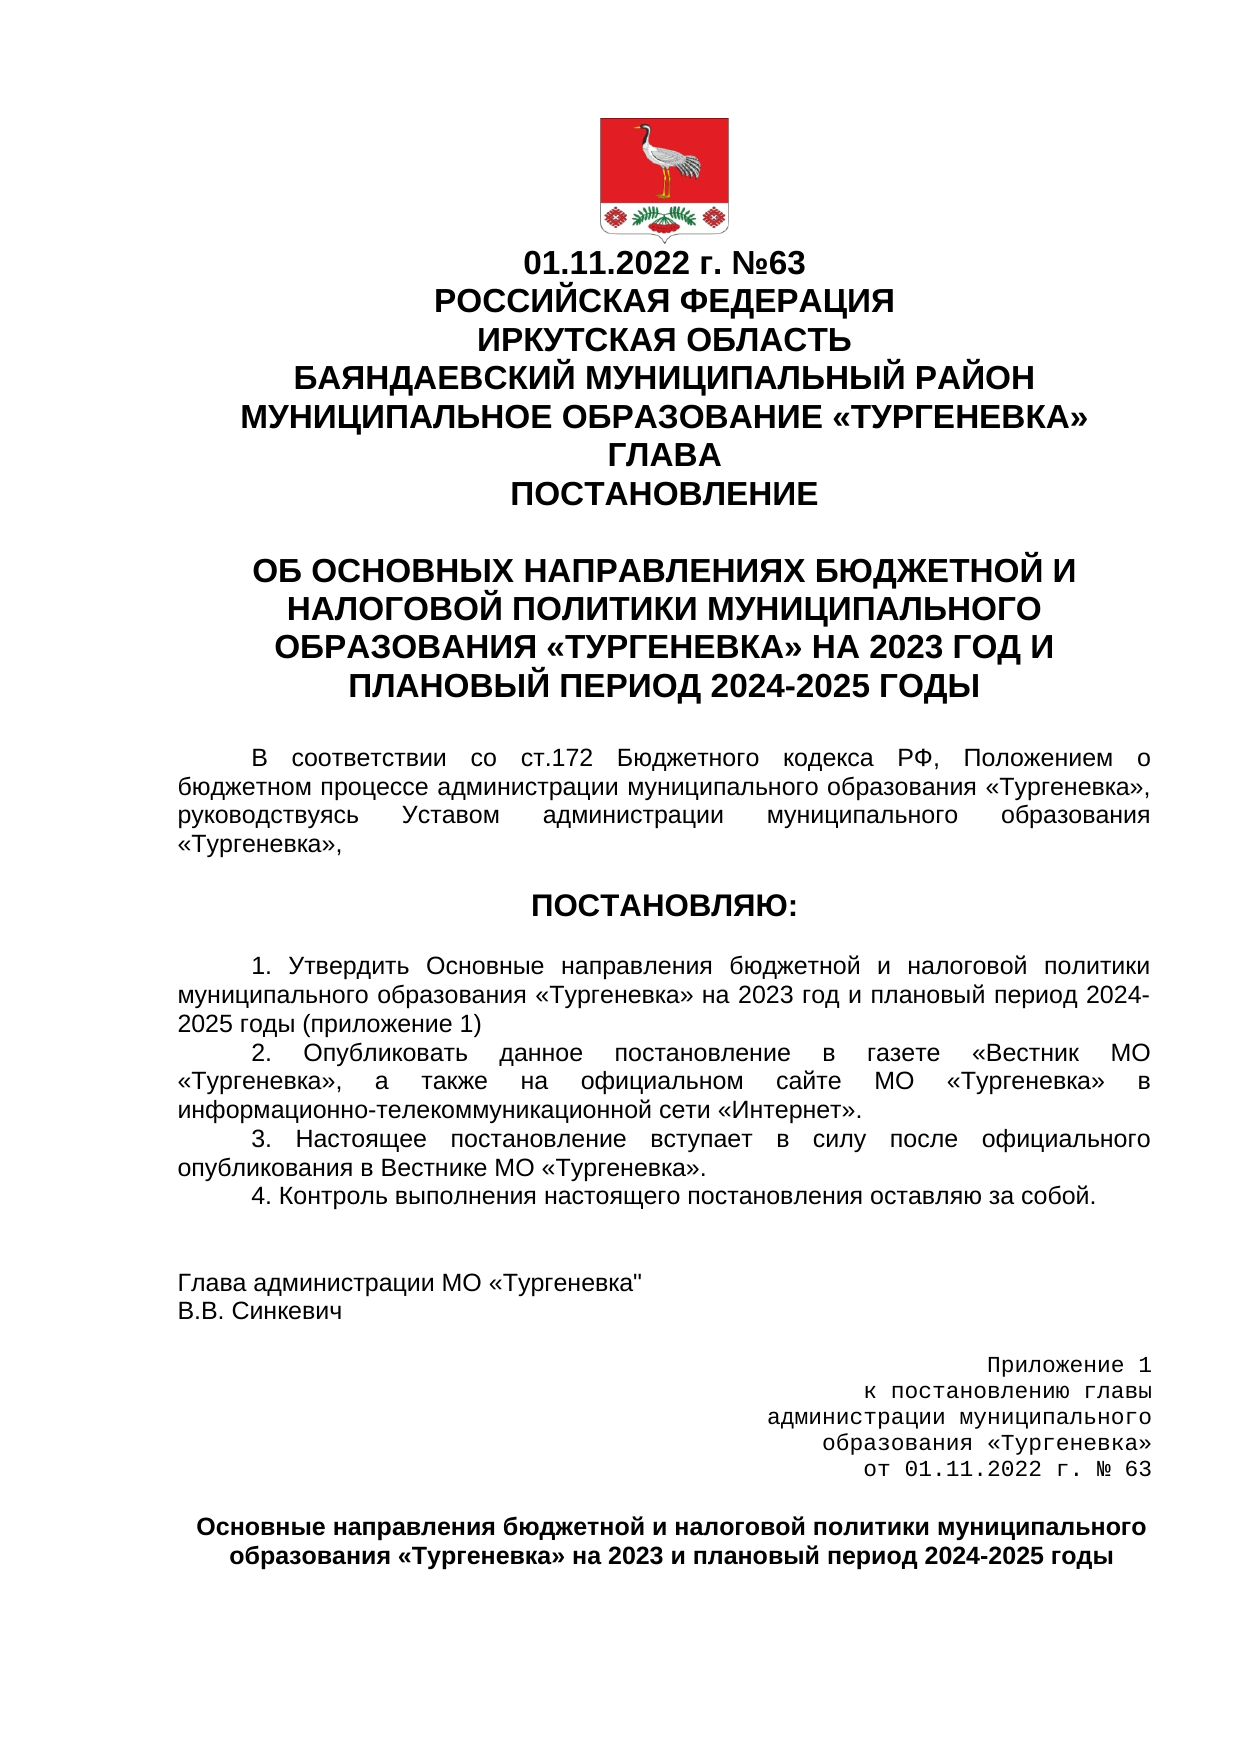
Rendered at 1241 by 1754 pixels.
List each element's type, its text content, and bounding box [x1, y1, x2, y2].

text МУНИЦИПАЛЬНОЕ ОБРАЗОВАНИЕ «ТУРГЕНЕВКА» [177, 397, 1152, 435]
text В.В. Синкевич [177, 1296, 1152, 1325]
text администрации муниципального [177, 1406, 1152, 1432]
text ПОСТАНОВЛЯЮ: [177, 887, 1152, 922]
text к постановлению главы [177, 1380, 1152, 1406]
text от 01.11.2022 г. № 63 [177, 1457, 1152, 1483]
text В соответствии со ст.172 Бюджетного кодекса РФ, Положением о бюджетном процессе администрации муниципального образования «Тургеневка», руководствуясь Уставом администрации муниципального образования «Тургеневка», [177, 743, 1152, 858]
text 4. Контроль выполнения настоящего постановления оставляю за собой. [177, 1181, 1152, 1210]
text 3. Настоящее постановление вступает в силу после официального опубликования в Вестнике МО «Тургеневка». [177, 1124, 1152, 1181]
text 01.11.2022 г. №63 [177, 243, 1152, 282]
text ИРКУТСКАЯ ОБЛАСТЬ [177, 320, 1152, 358]
text Глава администрации МО «Тургеневка" [177, 1267, 1152, 1296]
text 2. Опубликовать данное постановление в газете «Вестник МО «Тургеневка», а также на официальном сайте МО «Тургеневка» в информационно-телекоммуникационной сети «Интернет». [177, 1037, 1152, 1124]
text Приложение 1 [177, 1354, 1152, 1380]
text образования «Тургеневка» [177, 1432, 1152, 1457]
text ОБ ОСНОВНЫХ НАПРАВЛЕНИЯХ БЮДЖЕТНОЙ И НАЛОГОВОЙ ПОЛИТИКИ МУНИЦИПАЛЬНОГО ОБРАЗОВАНИЯ «ТУРГЕНЕВКА» НА 2023 ГОД И ПЛАНОВЫЙ ПЕРИОД 2024-2025 ГОДЫ [177, 551, 1152, 704]
text Основные направления бюджетной и налоговой политики муниципального образования «Тургеневка» на 2023 и плановый период 2024-2025 годы [177, 1512, 1167, 1570]
text РОССИЙСКАЯ ФЕДЕРАЦИЯ [177, 282, 1152, 320]
text ПОСТАНОВЛЕНИЕ [177, 474, 1152, 512]
text БАЯНДАЕВСКИЙ МУНИЦИПАЛЬНЫЙ РАЙОН [177, 358, 1152, 397]
text 1. Утвердить Основные направления бюджетной и налоговой политики муниципального образования «Тургеневка» на 2023 год и плановый период 2024-2025 годы (приложение 1) [177, 951, 1152, 1037]
text ГЛАВА [177, 435, 1152, 474]
picture [600, 118, 729, 244]
